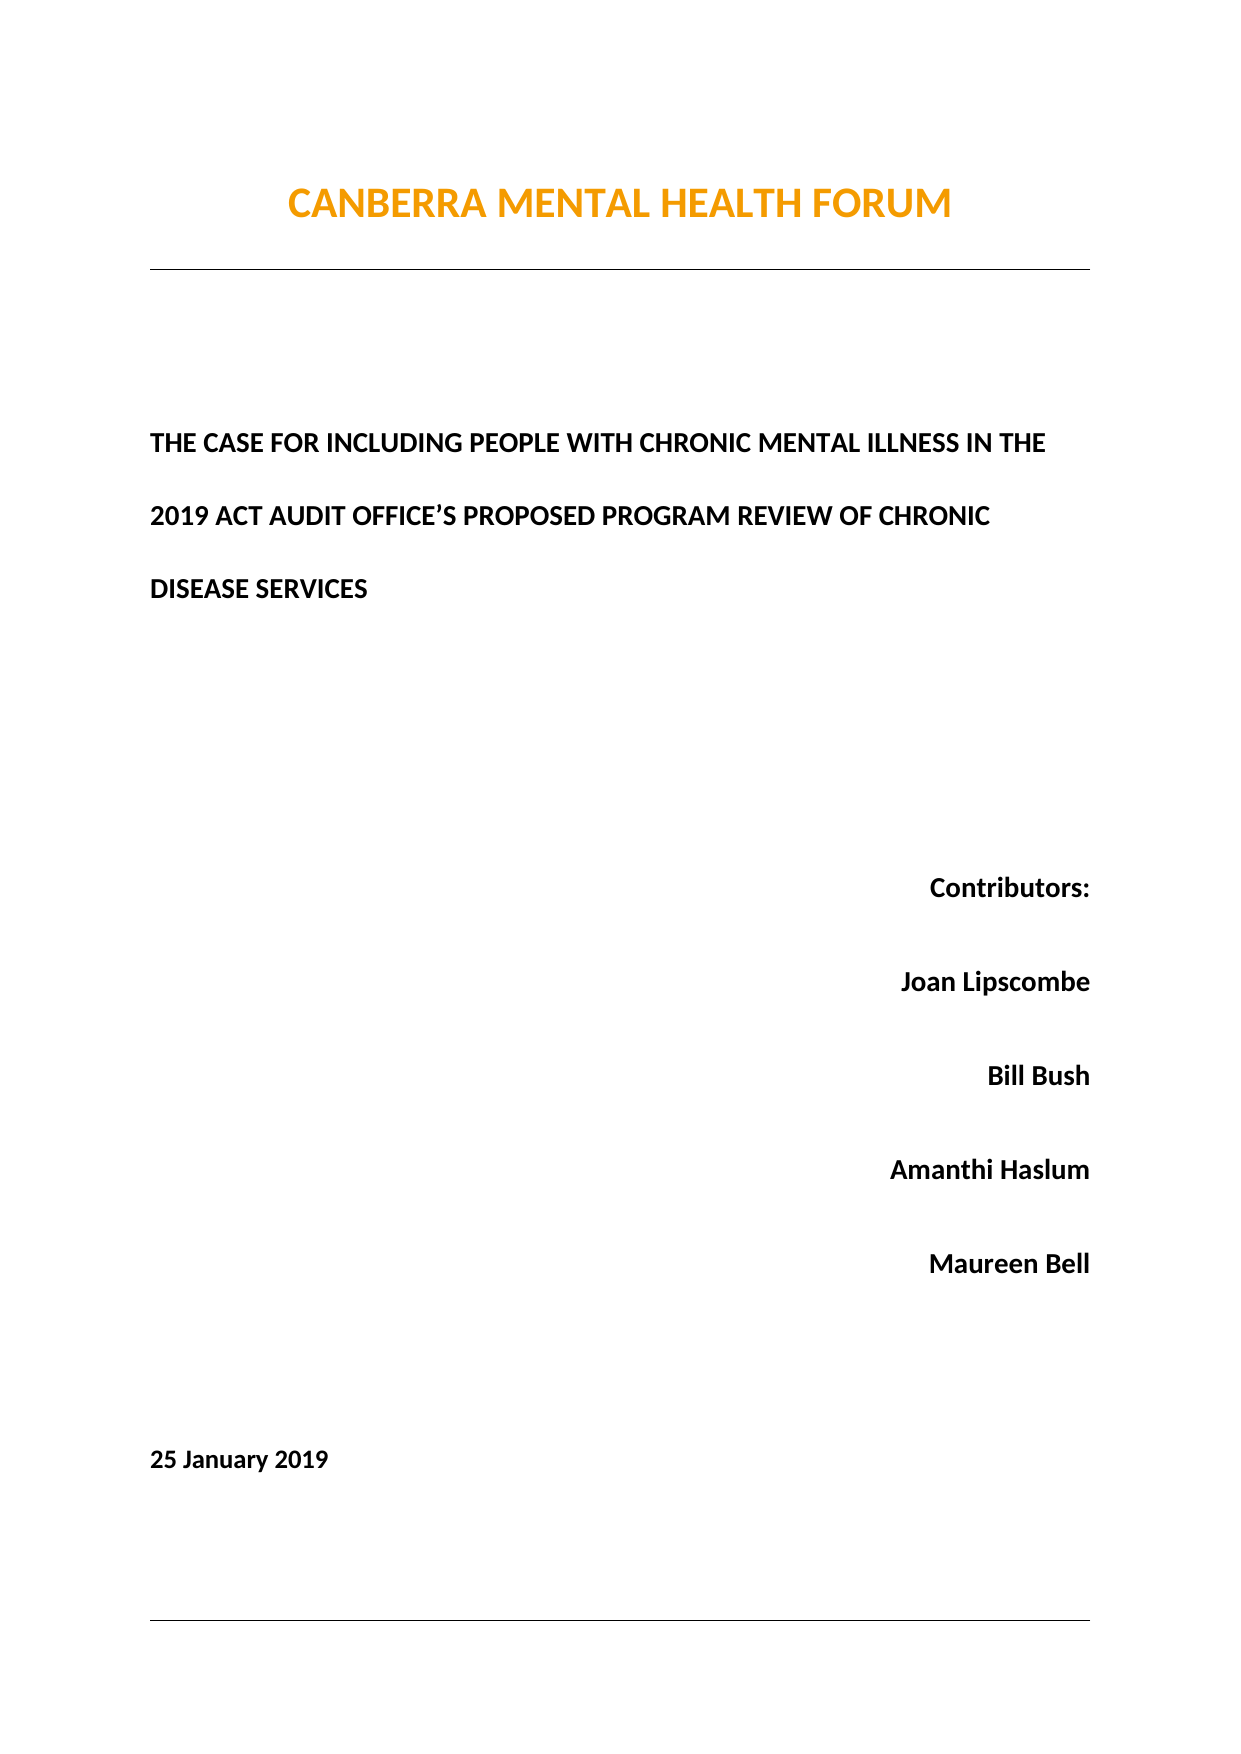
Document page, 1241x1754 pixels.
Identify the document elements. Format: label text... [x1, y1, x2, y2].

text 25 January 2019 [150, 1442, 1090, 1498]
text Contributors: [150, 869, 1090, 931]
text THE CASE FOR INCLUDING PEOPLE WITH CHRONIC MENTAL ILLNESS IN THE 2019 ACT AUDIT OFFICE’S PROPOSED PROGRAM REVIEW OF CHRONIC DISEASE SERVICES [150, 424, 1090, 632]
text Bill Bush [150, 1058, 1090, 1119]
text CANBERRA MENTAL HEALTH FORUM [150, 176, 1090, 269]
text Maureen Bell [150, 1246, 1090, 1307]
text Joan Lipscombe [150, 964, 1090, 1025]
text Amanthi Haslum [150, 1152, 1090, 1213]
